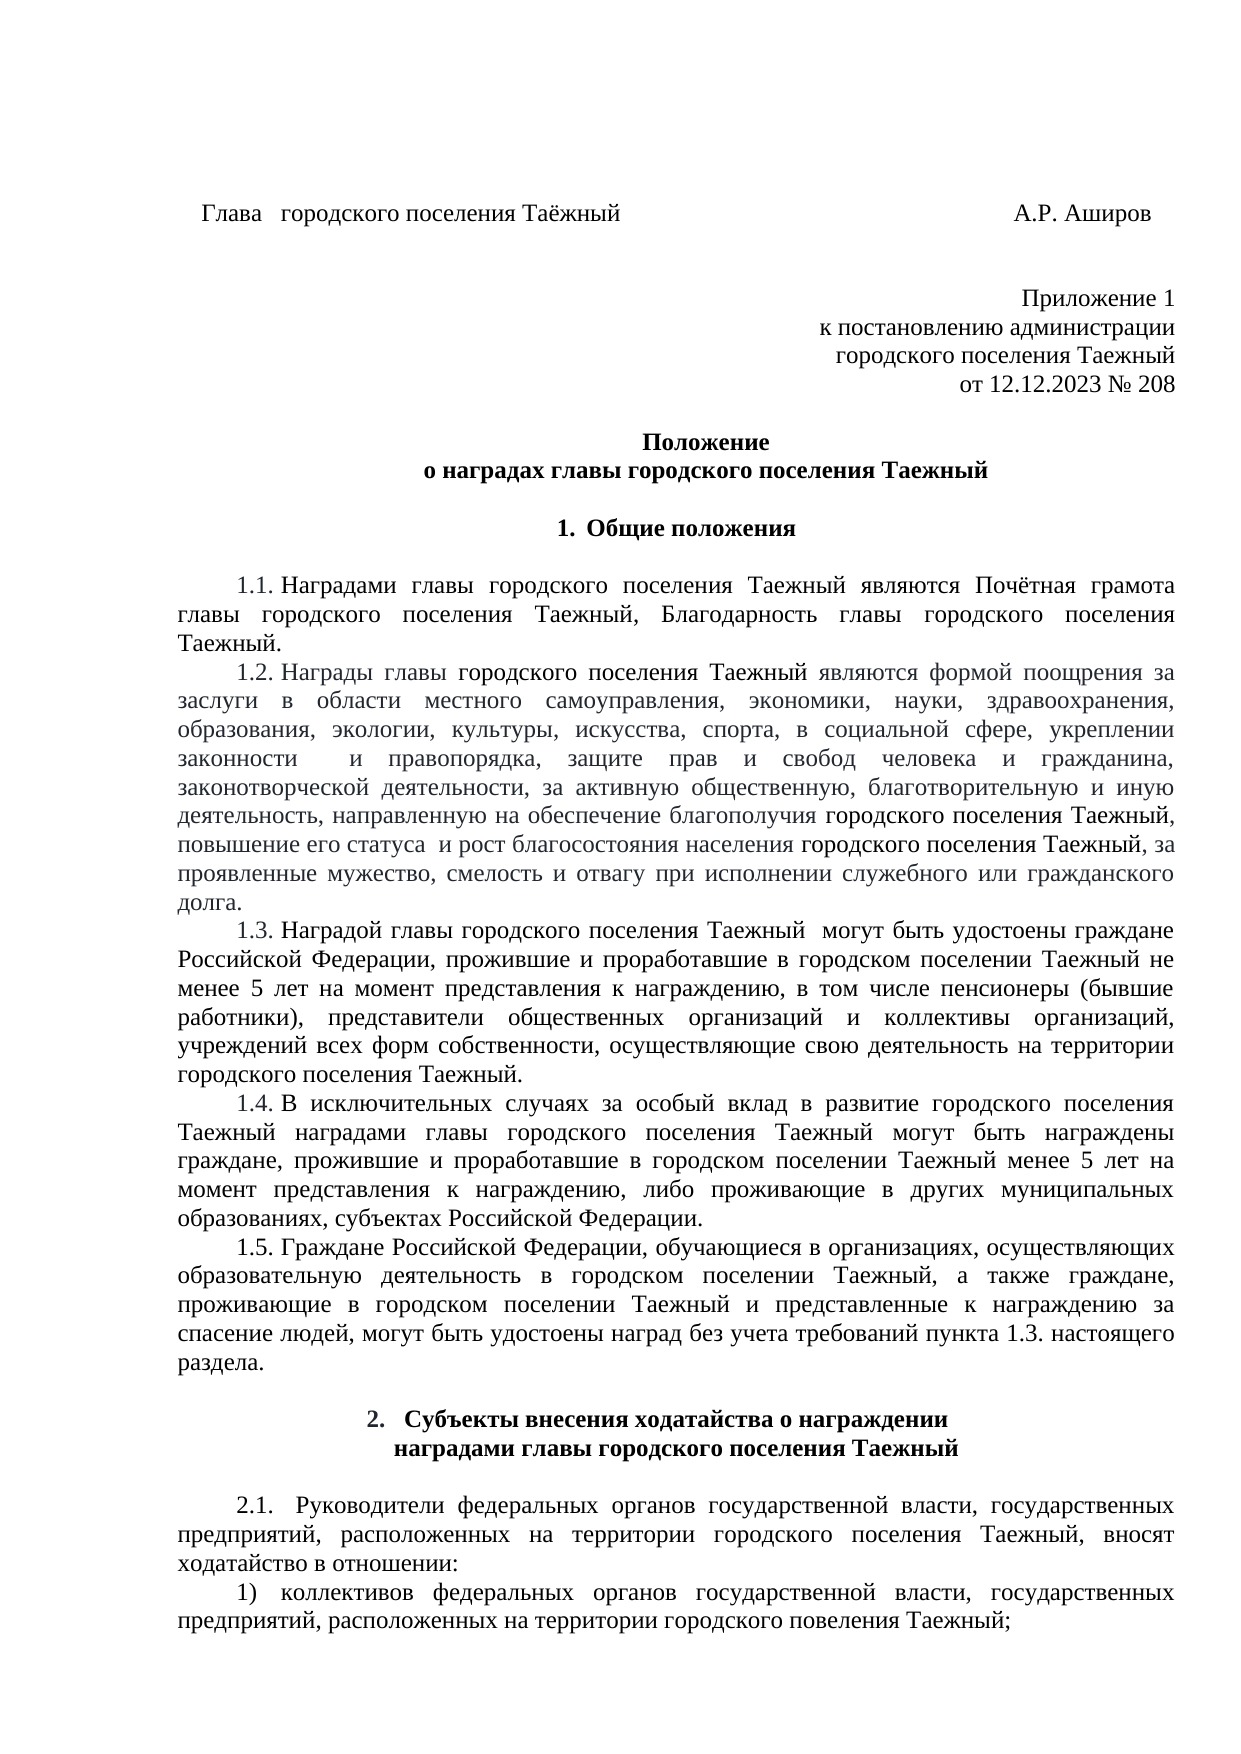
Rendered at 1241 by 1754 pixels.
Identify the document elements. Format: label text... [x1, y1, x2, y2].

list коллективов федеральных органов государственной власти, государственных предприятий, расположенных на территории городского повеления Таежный; [177, 1577, 1175, 1634]
text о наградах главы городского поселения Таежный [177, 456, 1175, 484]
list Наградами главы городского поселения Таежный являются Почётная грамота главы городского поселения Таежный, Благодарность главы городского поселения Таежный. [177, 571, 1175, 657]
list Общие положения [177, 513, 1175, 542]
list Награды главы городского поселения Таежный являются формой поощрения за заслуги в области местного самоуправления, экономики, науки, здравоохранения, образования, экологии, культуры, искусства, спорта, в социальной сфере, укреплении законности и правопорядка, защите прав и свобод человека и гражданина, законотворческой деятельности, за активную общественную, благотворительную и иную деятельность, направленную на обеспечение благополучия городского поселения Таежный, повышение его статуса и рост благосостояния населения городского поселения Таежный, за проявленные мужество, смелость и отвагу при исполнении служебного или гражданского долга. [177, 657, 1175, 916]
list Наградой главы городского поселения Таежный могут быть удостоены граждане Российской Федерации, прожившие и проработавшие в городском поселении Таежный не менее 5 лет на момент представления к награждению, в том числе пенсионеры (бывшие работники), представители общественных организаций и коллективы организаций, учреждений всех форм собственности, осуществляющие свою деятельность на территории городского поселения Таежный. [177, 916, 1175, 1088]
list В исключительных случаях за особый вклад в развитие городского поселения Таежный наградами главы городского поселения Таежный могут быть награждены граждане, прожившие и проработавшие в городском поселении Таежный менее 5 лет на момент представления к награждению, либо проживающие в других муниципальных образованиях, субъектах Российской Федерации. [177, 1088, 1175, 1232]
list Граждане Российской Федерации, обучающиеся в организациях, осуществляющих образовательную деятельность в городском поселении Таежный, а также граждане, проживающие в городском поселении Таежный и представленные к награждению за спасение людей, могут быть удостоены наград без учета требований пункта 1.3. настоящего раздела. [177, 1232, 1175, 1376]
text Приложение 1 [177, 283, 1175, 312]
text Глава городского поселения Таёжный А.Р. Аширов [177, 198, 1175, 227]
text городского поселения Таежный [177, 341, 1175, 369]
list Субъекты внесения ходатайства о награждении наградами главы городского поселения Таежный [140, 1404, 1175, 1462]
text Положение [177, 427, 1175, 456]
text к постановлению администрации [177, 312, 1175, 341]
list Руководители федеральных органов государственной власти, государственных предприятий, расположенных на территории городского поселения Таежный, вносят ходатайство в отношении: [177, 1491, 1175, 1577]
text от 12.12.2023 № 208 [177, 369, 1175, 398]
